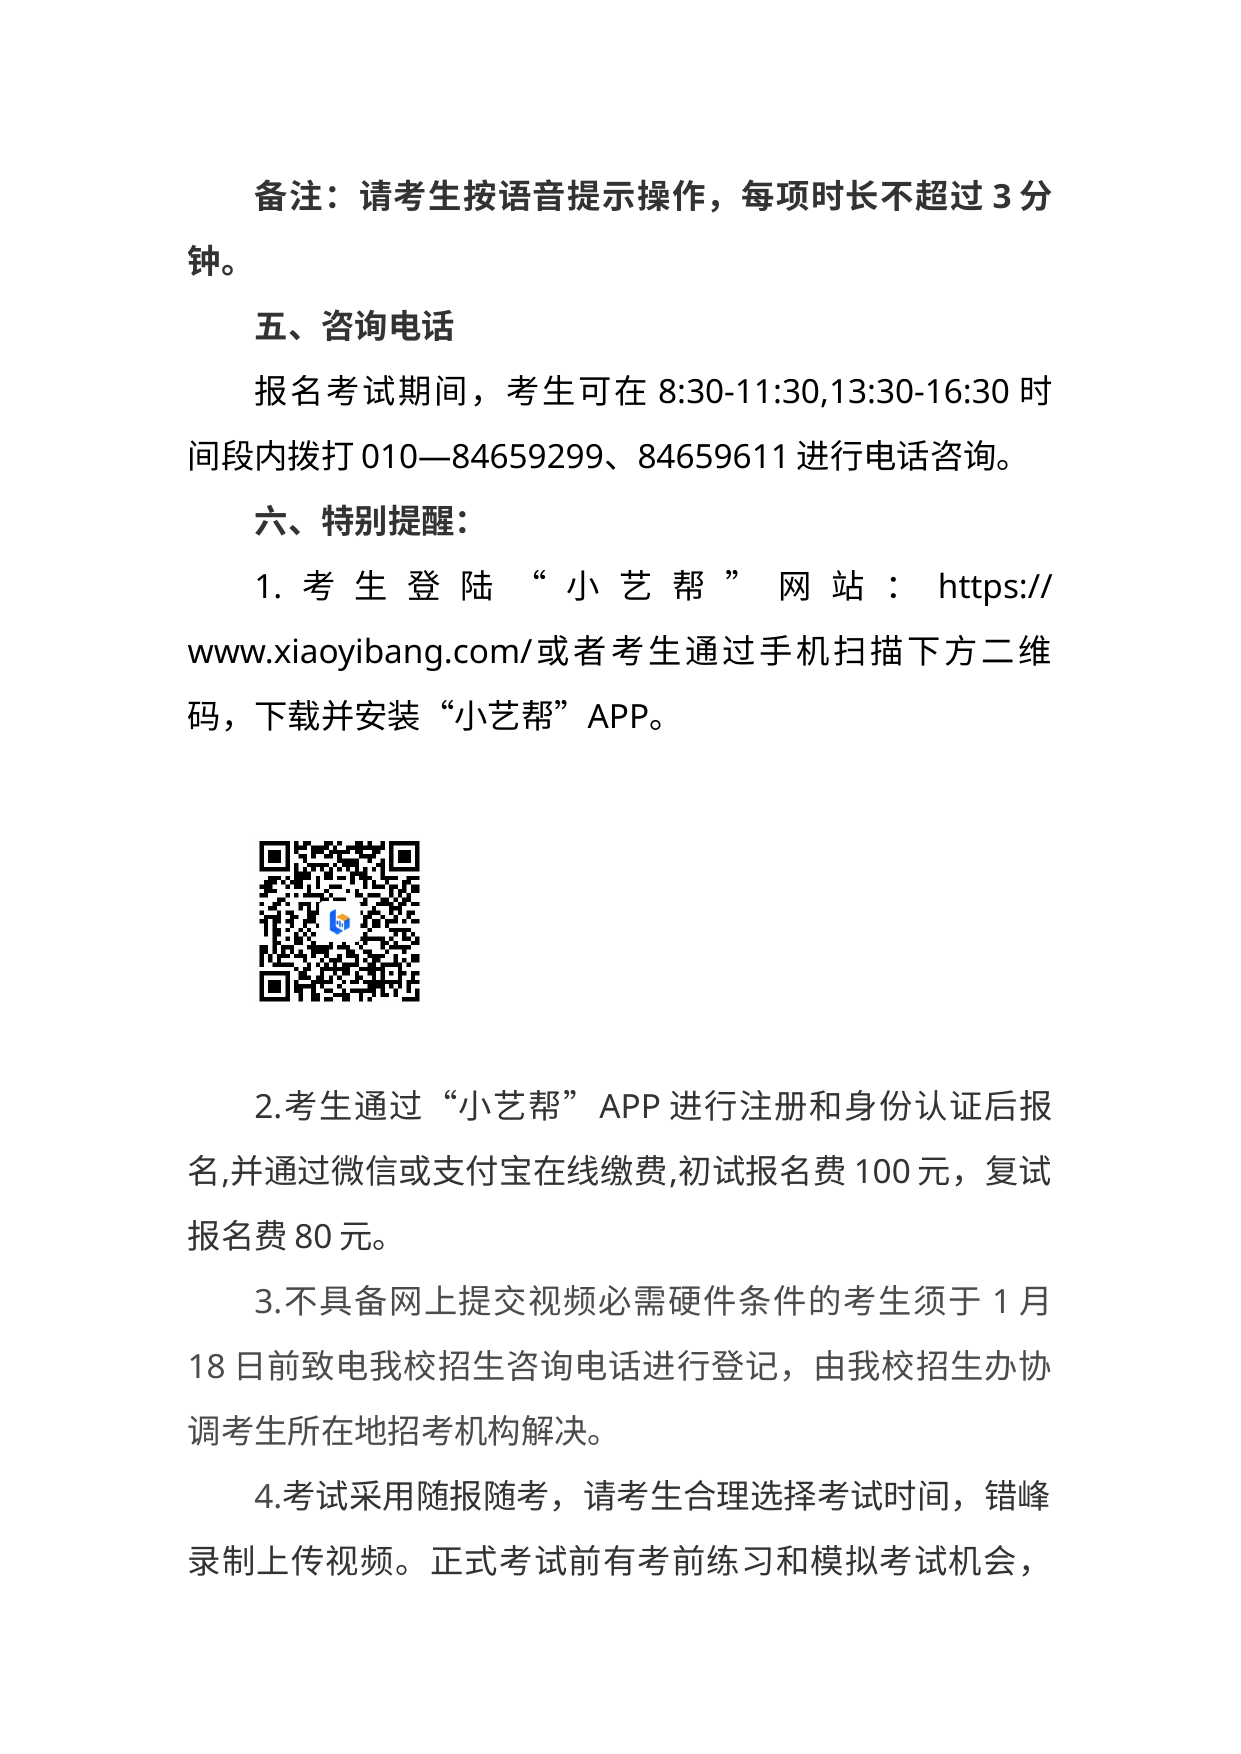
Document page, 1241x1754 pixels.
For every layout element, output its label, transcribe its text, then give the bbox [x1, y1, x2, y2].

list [187, 1462, 1053, 1592]
list 备注：请考生按语音提示操作，每项时长不超过3分钟。 [187, 162, 1053, 292]
text 1.考生登陆“小艺帮”网站：https://www.xiaoyibang.com/或者考生通过手机扫描下方二维码，下载并安装“小艺帮”APP。 [187, 552, 1053, 747]
text 报名考试期间，考生可在8:30-11:30,13:30-16:30时间段内拨打010—84659299、84659611进行电话咨询。 [187, 357, 1053, 487]
text 六、特别提醒： [187, 487, 1053, 552]
list 3.不具备网上提交视频必需硬件条件的考生须于1月18日前致电我校招生咨询电话进行登记，由我校招生办协调考生所在地招考机构解决。 [187, 1267, 1053, 1462]
picture [254, 835, 422, 1003]
list 五、咨询电话 [187, 292, 1053, 357]
list 2.考生通过“小艺帮”APP进行注册和身份认证后报名,并通过微信或支付宝在线缴费,初试报名费100元，复试报名费80元。 [187, 1072, 1053, 1267]
